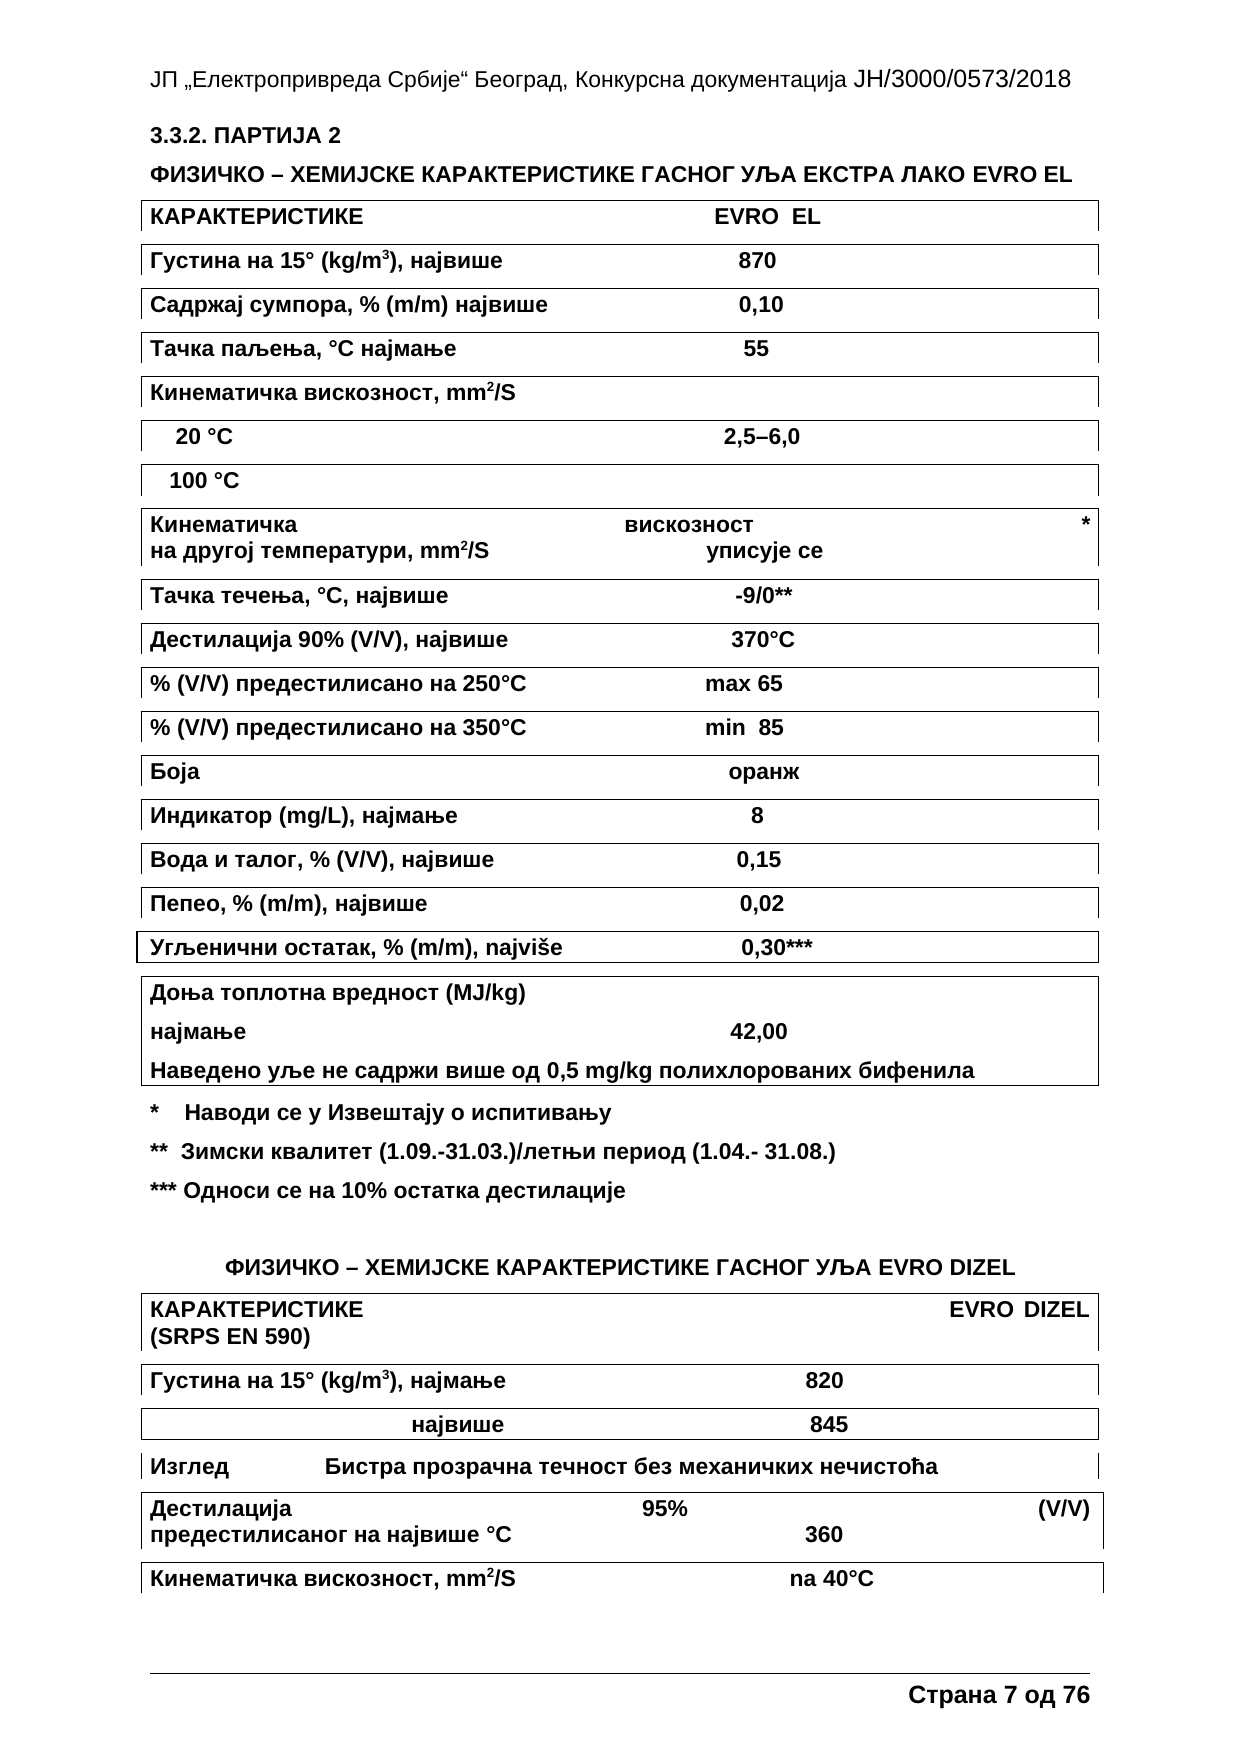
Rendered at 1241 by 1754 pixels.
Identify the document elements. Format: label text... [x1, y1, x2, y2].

text најмање 42,00 [142, 1015, 1098, 1044]
text Густина на 15° (kg/m3), највише 870 [142, 245, 1098, 275]
text ФИЗИЧКО – ХЕМИЈСКЕ КАРАКТЕРИСТИКЕ ГАСНОГ УЉА ЕКСТРА ЛАКО EVRO EL [150, 161, 1090, 187]
text Кинематичка вискозност * на другој температури, mm2/S уписује се [142, 509, 1098, 566]
text Кинематичка вискозност, mm2/S [142, 377, 1098, 407]
text Наведено уље не садржи више од 0,5 mg/kg полихлорованих бифенила [142, 1054, 1098, 1085]
text Кинематичка вискозност, mm2/S na 40°C [142, 1563, 1103, 1593]
text КАРАКТЕРИСТИКЕ EVRO DIZEL (SRPS EN 590) [142, 1294, 1098, 1351]
text Индикатор (mg/L), најмање 8 [142, 800, 1098, 830]
text 20 °C 2,5–6,0 [142, 421, 1098, 451]
text ФИЗИЧКО – ХЕМИЈСКЕ КАРАКТЕРИСТИКЕ ГАСНОГ УЉА EVRO DIZEL [150, 1254, 1090, 1281]
text % (V/V) предестилисано на 350°C min 85 [142, 712, 1098, 742]
text *** Односи се на 10% остатка дестилације [150, 1177, 1090, 1203]
text највише 845 [142, 1409, 1098, 1439]
text Тачка течења, °C, највише -9/0** [142, 580, 1098, 610]
text Изглед Бистра прозрачна течност без механичких нечистоћа [142, 1453, 1098, 1479]
text Пепео, % (m/m), највише 0,02 [142, 888, 1098, 918]
text КАРАКТЕРИСТИКЕ EVRO EL [142, 201, 1098, 231]
text Угљенични остатак, % (m/m), najviše 0,30*** [138, 932, 1098, 962]
text Густина на 15° (kg/m3), најмање 820 [142, 1365, 1098, 1395]
text 3.3.2. ПАРТИЈА 2 [150, 122, 1090, 148]
text Боја оранж [142, 756, 1098, 786]
text Дестилација 90% (V/V), највише 370°C [142, 624, 1098, 654]
text Дестилација 95% (V/V) предестилисаног на највише °C 360 [142, 1493, 1103, 1549]
text 100 °C [142, 465, 1098, 496]
text Доња топлотна вредност (MJ/kg) [142, 977, 1098, 1006]
text Садржај сумпора, % (m/m) највише 0,10 [142, 289, 1098, 319]
text % (V/V) предестилисано на 250°C max 65 [142, 668, 1098, 698]
text Вода и талог, % (V/V), највише 0,15 [142, 844, 1098, 874]
text * Наводи се у Извештају о испитивању [150, 1099, 1090, 1125]
text ** Зимски квалитет (1.09.-31.03.)/летњи период (1.04.- 31.08.) [150, 1138, 1090, 1164]
text Тачка паљења, °C најмање 55 [142, 333, 1098, 363]
